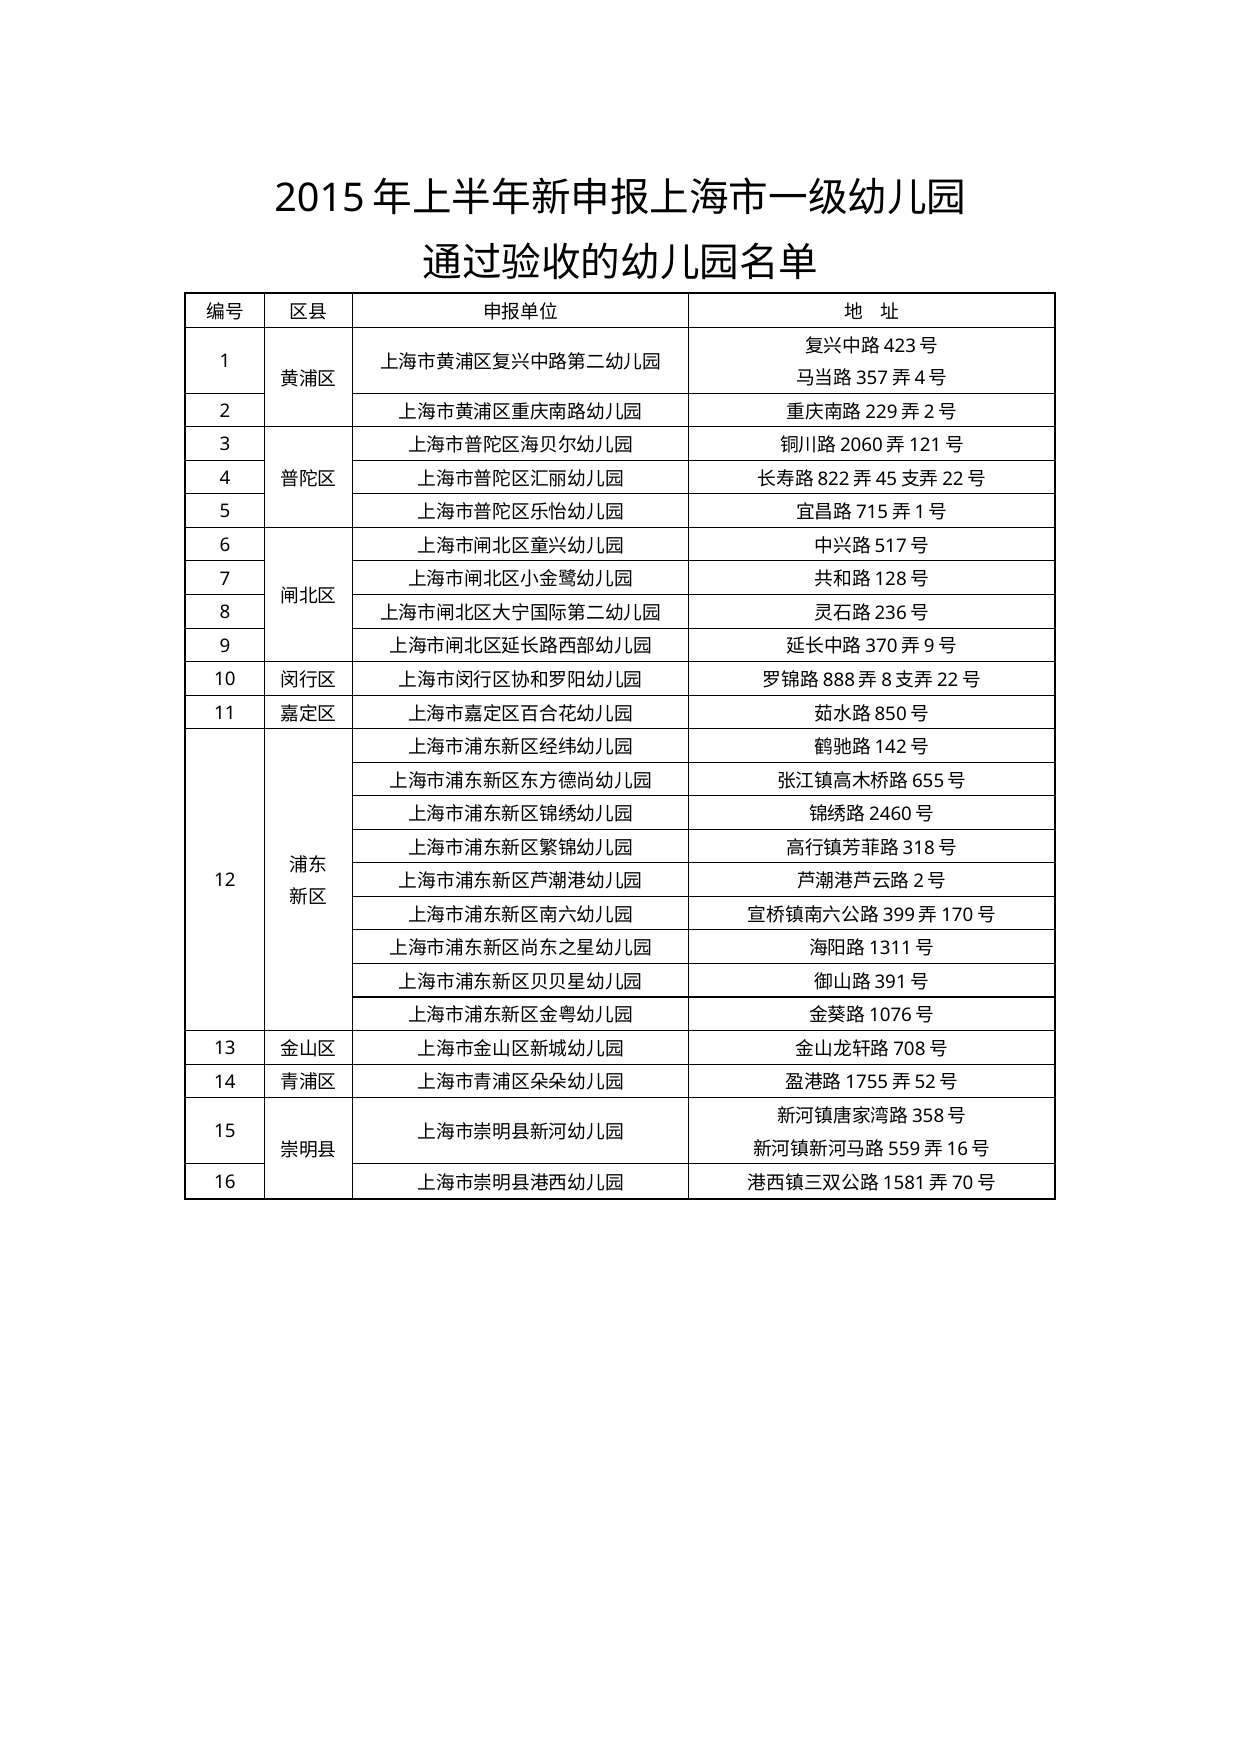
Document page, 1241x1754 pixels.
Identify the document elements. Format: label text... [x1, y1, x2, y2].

table_cell 海阳路1311号 [689, 930, 1054, 963]
table_cell 崇明县 [265, 1098, 352, 1198]
text 2015年上半年新申报上海市一级幼儿园 [187, 162, 1053, 227]
table_cell 5 [186, 494, 264, 527]
table_cell 上海市普陀区海贝尔幼儿园 [353, 427, 688, 460]
table_cell 8 [186, 595, 264, 627]
table_cell 6 [186, 528, 264, 560]
table_cell 上海市浦东新区繁锦幼儿园 [353, 830, 688, 862]
table_cell 上海市闸北区延长路西部幼儿园 [353, 629, 688, 661]
table_cell 12 [186, 729, 264, 1030]
table_cell 锦绣路2460号 [689, 796, 1054, 829]
table_cell 上海市浦东新区东方德尚幼儿园 [353, 763, 688, 795]
table_cell 港西镇三双公路1581弄70号 [689, 1164, 1054, 1198]
table_cell 青浦区 [265, 1065, 352, 1097]
table_cell 金山区 [265, 1031, 352, 1063]
table_cell 御山路391号 [689, 964, 1054, 996]
table_cell 灵石路236号 [689, 595, 1054, 627]
table_cell 金葵路1076号 [689, 998, 1054, 1030]
table_cell 16 [186, 1164, 264, 1198]
table_cell 高行镇芳菲路318号 [689, 830, 1054, 862]
table_cell 11 [186, 696, 264, 728]
table_header 编号 [186, 294, 264, 327]
table_cell 13 [186, 1031, 264, 1063]
table_header 地 址 [689, 294, 1054, 327]
table_header 区县 [265, 294, 352, 327]
table_cell 浦东 新区 [265, 729, 352, 1030]
table_cell 闸北区 [265, 528, 352, 661]
table_cell 10 [186, 662, 264, 694]
table_cell 闵行区 [265, 662, 352, 694]
table_cell 1 [186, 328, 264, 393]
text 通过验收的幼儿园名单 [187, 227, 1053, 292]
table_cell 上海市普陀区乐怡幼儿园 [353, 494, 688, 527]
table_cell 上海市闵行区协和罗阳幼儿园 [353, 662, 688, 694]
table_cell 重庆南路229弄2号 [689, 394, 1054, 426]
table_cell 上海市浦东新区尚东之星幼儿园 [353, 930, 688, 963]
table_cell 上海市黄浦区复兴中路第二幼儿园 [353, 328, 688, 393]
table_cell 9 [186, 629, 264, 661]
table_cell 上海市黄浦区重庆南路幼儿园 [353, 394, 688, 426]
table_header 申报单位 [353, 294, 688, 327]
table_cell 罗锦路888弄8支弄22号 [689, 662, 1054, 694]
table_cell 黄浦区 [265, 328, 352, 426]
table_cell 上海市金山区新城幼儿园 [353, 1031, 688, 1063]
table_cell 上海市闸北区童兴幼儿园 [353, 528, 688, 560]
table_cell 宣桥镇南六公路399弄170号 [689, 897, 1054, 929]
table_cell 长寿路822弄45支弄22号 [689, 461, 1054, 493]
table_cell 4 [186, 461, 264, 493]
table_cell 嘉定区 [265, 696, 352, 728]
table_cell 共和路128号 [689, 561, 1054, 594]
table_cell 宜昌路715弄1号 [689, 494, 1054, 527]
table_cell 中兴路517号 [689, 528, 1054, 560]
table_cell 15 [186, 1098, 264, 1163]
table_cell 新河镇唐家湾路358号 新河镇新河马路559弄16号 [689, 1098, 1054, 1163]
table_cell 上海市浦东新区南六幼儿园 [353, 897, 688, 929]
table_cell 金山龙轩路708号 [689, 1031, 1054, 1063]
table_cell 上海市浦东新区锦绣幼儿园 [353, 796, 688, 829]
table_cell 上海市闸北区大宁国际第二幼儿园 [353, 595, 688, 627]
table_cell 上海市浦东新区芦潮港幼儿园 [353, 863, 688, 896]
table_cell 延长中路370弄9号 [689, 629, 1054, 661]
table_cell 上海市浦东新区贝贝星幼儿园 [353, 964, 688, 996]
table_cell 盈港路1755弄52号 [689, 1065, 1054, 1097]
table_cell 张江镇高木桥路655号 [689, 763, 1054, 795]
table_cell 14 [186, 1065, 264, 1097]
table_cell 普陀区 [265, 427, 352, 527]
table_cell 复兴中路423号 马当路357弄4号 [689, 328, 1054, 393]
table_cell 上海市浦东新区金粤幼儿园 [353, 998, 688, 1030]
table_cell 鹤驰路142号 [689, 729, 1054, 762]
table_cell 上海市闸北区小金鹭幼儿园 [353, 561, 688, 594]
table_cell 铜川路2060弄121号 [689, 427, 1054, 460]
table_cell 上海市浦东新区经纬幼儿园 [353, 729, 688, 762]
table_cell 上海市青浦区朵朵幼儿园 [353, 1065, 688, 1097]
table_cell 芦潮港芦云路2号 [689, 863, 1054, 896]
table_cell 3 [186, 427, 264, 460]
table_cell 上海市普陀区汇丽幼儿园 [353, 461, 688, 493]
table_cell 茹水路850号 [689, 696, 1054, 728]
table_cell 2 [186, 394, 264, 426]
table_cell 上海市崇明县新河幼儿园 [353, 1098, 688, 1163]
table_cell 上海市嘉定区百合花幼儿园 [353, 696, 688, 728]
table_cell 7 [186, 561, 264, 594]
table_cell 上海市崇明县港西幼儿园 [353, 1164, 688, 1198]
